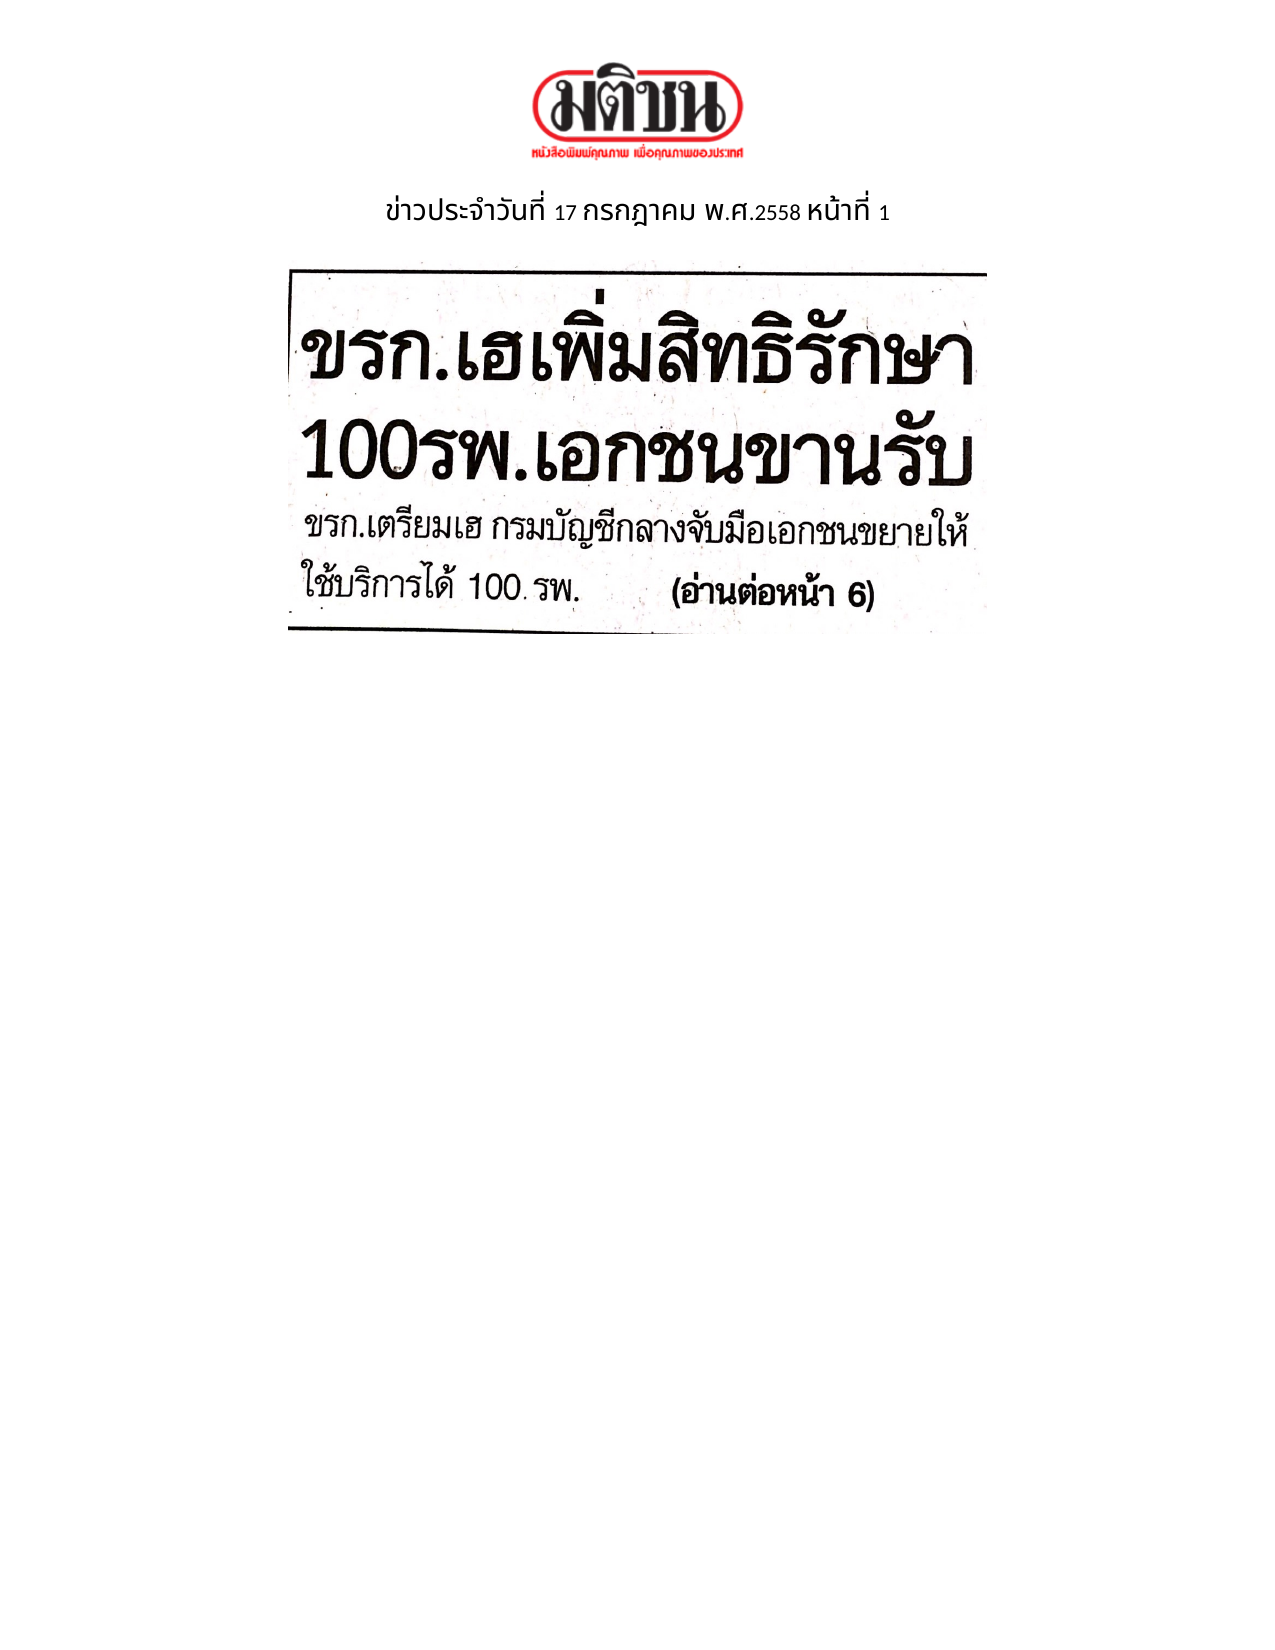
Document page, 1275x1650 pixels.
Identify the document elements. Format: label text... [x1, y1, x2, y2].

picture [288, 260, 987, 634]
picture [527, 59, 748, 164]
text ข่าวประจำวันที่ 17 กรกฎาคม พ.ศ.2558 หน้าที่ 1 [61, 189, 1213, 233]
